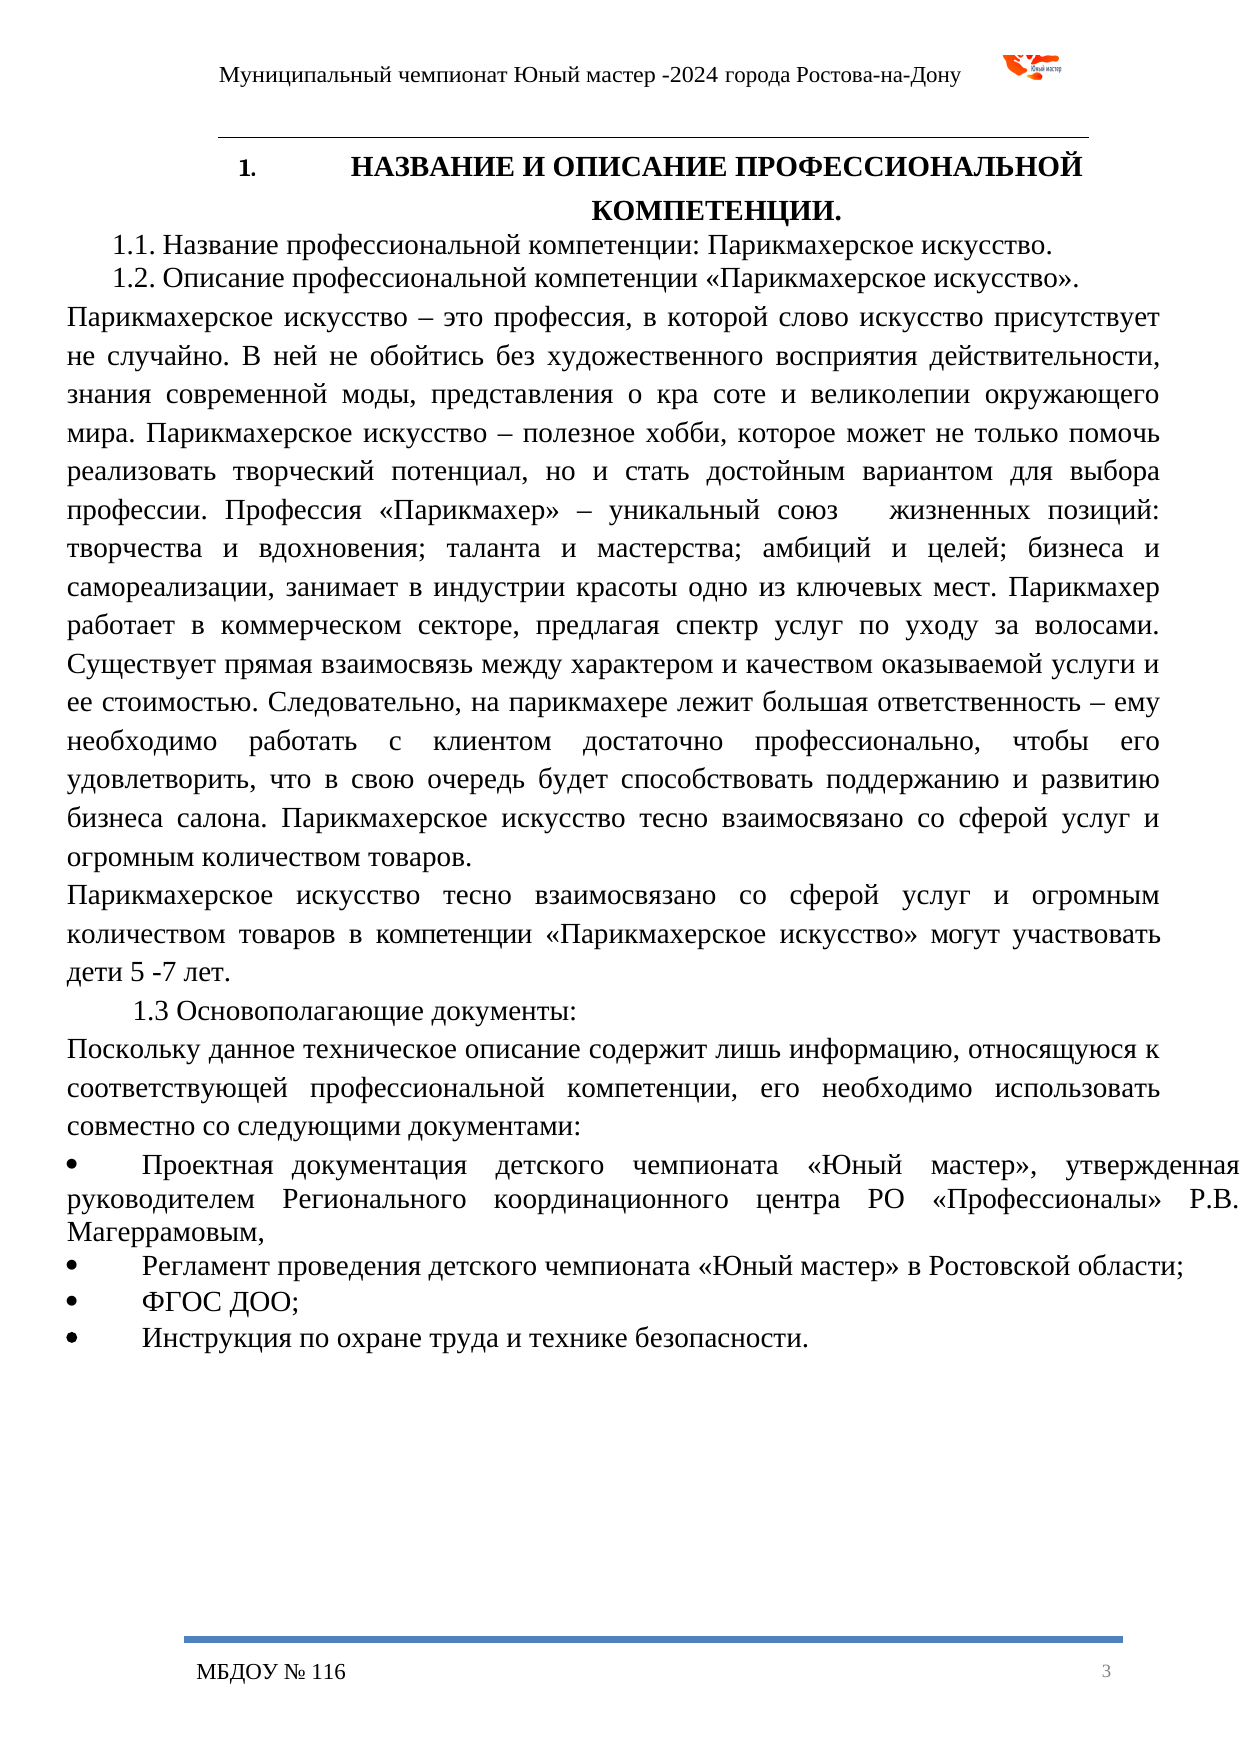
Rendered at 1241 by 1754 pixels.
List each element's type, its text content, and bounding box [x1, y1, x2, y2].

list ФГОС ДОО; [67, 1284, 1240, 1318]
subtitle НАЗВАНИЕ И ОПИСАНИЕ ПРОФЕССИОНАЛЬНОЙ [81, 149, 1240, 182]
list Название профессиональной компетенции: Парикмахерское искусство. [112, 227, 1240, 261]
text Парикмахерское искусство тесно взаимосвязано со сферой услуг и огромным количеством товаров в компетенции «Парикмахерское искусство» могут участвовать дети 5 -7 лет. [67, 877, 1161, 988]
list Инструкция по охране труда и технике безопасности. [67, 1320, 1240, 1354]
text Поскольку данное техническое описание содержит лишь информацию, относящуюся к соответствующей профессиональной компетенции, его необходимо использовать совместно со следующими документами: [67, 1031, 1161, 1142]
text 1.3 Основополагающие документы: [67, 993, 1161, 1026]
list Регламент проведения детского чемпионата «Юный мастер» в Ростовской области; [67, 1248, 1240, 1281]
text Парикмахерское искусство – это профессия, в которой слово искусство присутствует не случайно. В ней не обойтись без художественного восприятия действительности, знания современной моды, представления о кра соте и великолепии окружающего мира. Парикмахерское искусство – полезное хобби, которое может не только помочь реализовать творческий потенциал, но и стать достойным вариантом для выбора профессии. Профессия «Парикмахер» – уникальный союз жизненных позиций: творчества и вдохновения; таланта и мастерства; амбиций и целей; бизнеса и самореализации, занимает в индустрии красоты одно из ключевых мест. Парикмахер работает в коммерческом секторе, предлагая спектр услуг по уходу за волосами. Существует прямая взаимосвязь между характером и качеством оказываемой услуги и ее стоимостью. Следовательно, на парикмахере лежит большая ответственность – ему необходимо работать с клиентом достаточно профессионально, чтобы его удовлетворить, что в свою очередь будет способствовать поддержанию и развитию бизнеса салона. Парикмахерское искусство тесно взаимосвязано со сферой услуг и огромным количеством товаров. [67, 299, 1161, 872]
picture [984, 55, 1074, 83]
list Описание профессиональной компетенции «Парикмахерское искусство». [112, 261, 1161, 294]
list Проектная документация детского чемпионата «Юный мастер», утвержденная руководителем Регионального координационного центра РО «Профессионалы» Р.В. Магеррамовым, [67, 1147, 1240, 1248]
subtitle КОМПЕТЕНЦИИ. [193, 193, 1240, 227]
